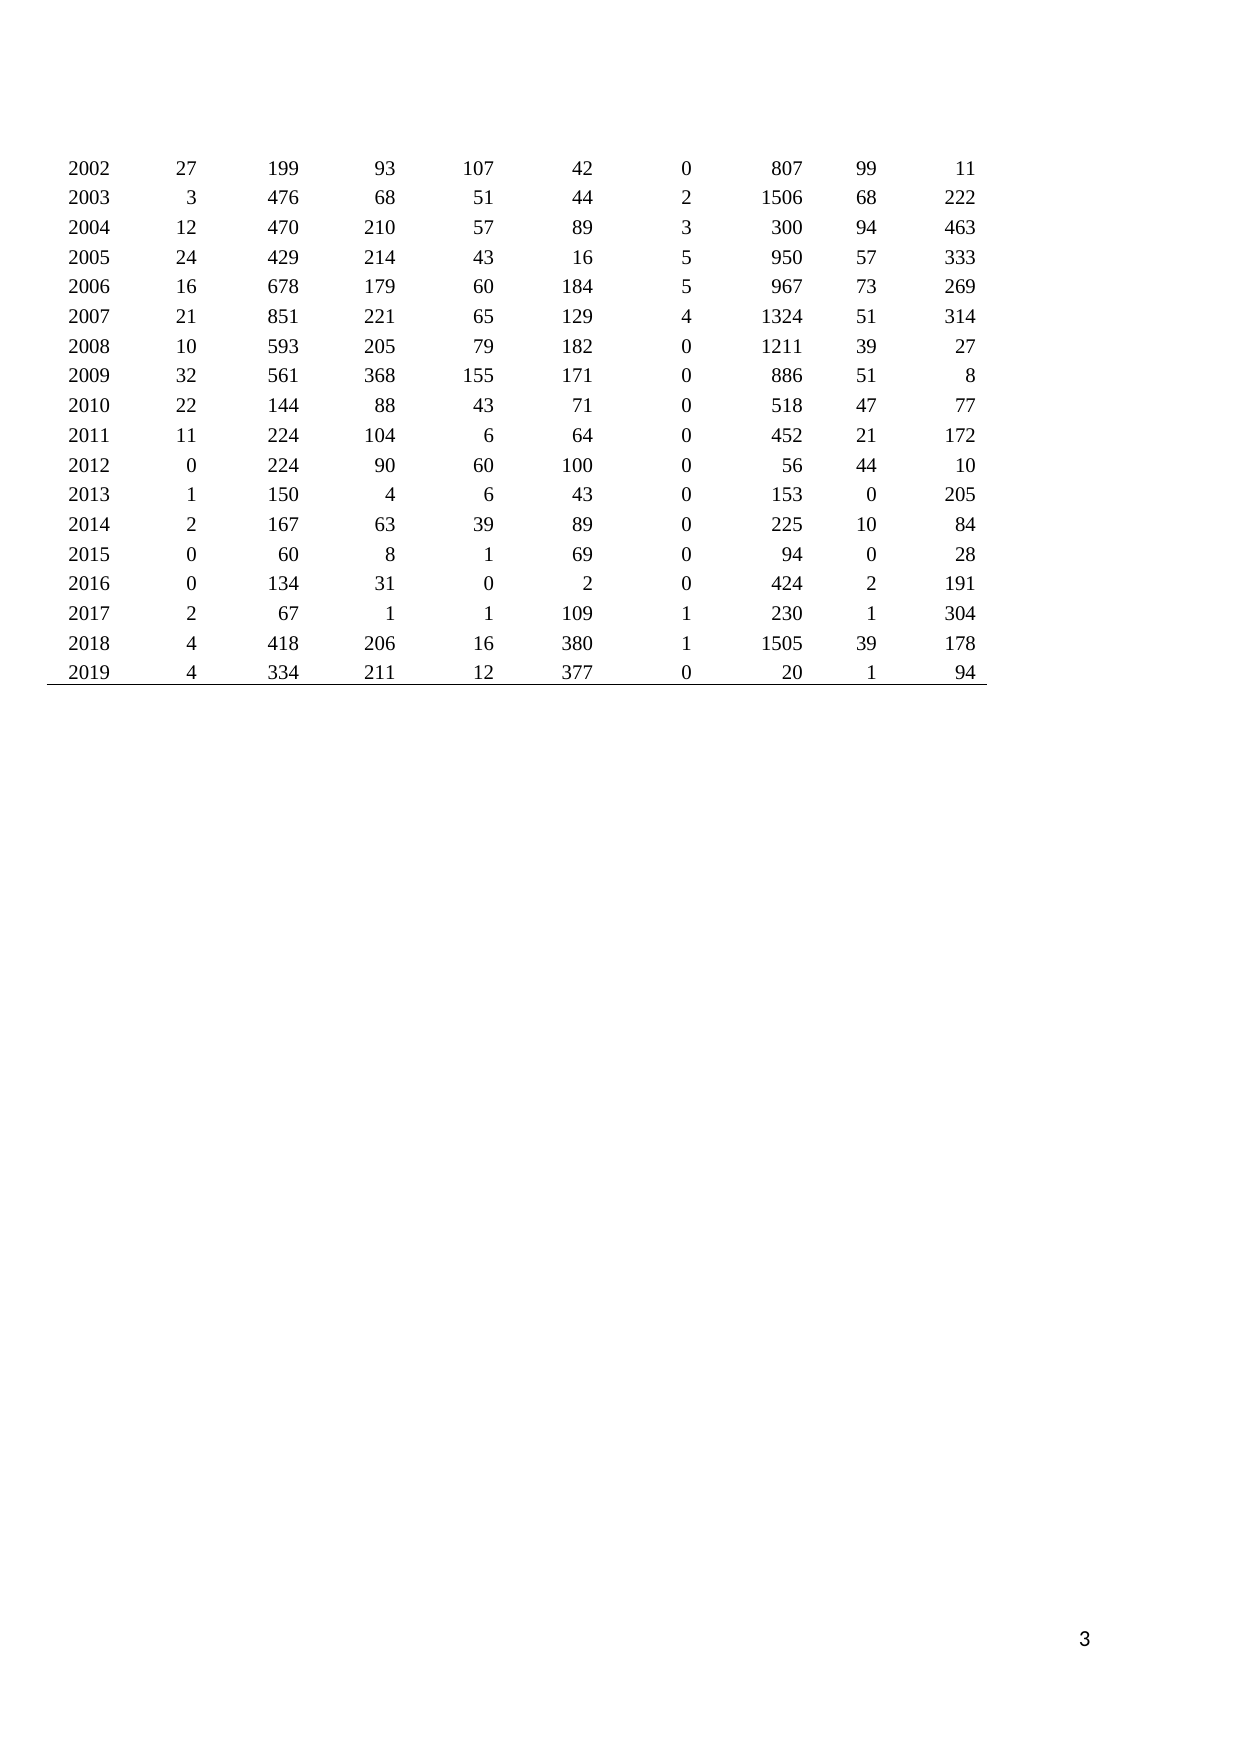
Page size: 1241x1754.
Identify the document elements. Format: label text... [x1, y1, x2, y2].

table_cell 0 [604, 150, 703, 180]
table_cell 0 [604, 447, 703, 477]
table_cell 150 [208, 477, 310, 506]
table_cell 77 [888, 388, 987, 417]
table_cell 51 [814, 299, 888, 328]
table_cell 39 [814, 625, 888, 655]
table_cell 1 [406, 536, 505, 566]
table_cell 2005 [47, 239, 121, 269]
table_cell 418 [208, 625, 310, 655]
table_cell 27 [121, 150, 208, 180]
table_cell 60 [406, 269, 505, 298]
table_cell 144 [208, 388, 310, 417]
table_cell 10 [888, 447, 987, 477]
table_cell 94 [814, 209, 888, 239]
table_cell 1 [604, 595, 703, 625]
table_cell 1324 [703, 299, 814, 328]
table_cell 51 [814, 358, 888, 387]
table_cell 39 [406, 506, 505, 536]
table_cell 222 [888, 180, 987, 209]
table_cell 0 [121, 536, 208, 566]
table_cell 6 [406, 477, 505, 506]
table_cell 476 [208, 180, 310, 209]
table_cell 167 [208, 506, 310, 536]
table_cell 44 [814, 447, 888, 477]
table_cell 2 [121, 595, 208, 625]
table_cell 851 [208, 299, 310, 328]
table_cell 470 [208, 209, 310, 239]
table_cell 16 [505, 239, 604, 269]
table_cell 230 [703, 595, 814, 625]
table_cell 43 [505, 477, 604, 506]
table_cell 94 [703, 536, 814, 566]
table_cell 56 [703, 447, 814, 477]
table_cell 99 [814, 150, 888, 180]
table_cell 12 [121, 209, 208, 239]
table_cell 2006 [47, 269, 121, 298]
table_cell 2002 [47, 150, 121, 180]
table_cell 452 [703, 417, 814, 447]
table_cell 0 [406, 566, 505, 595]
table_cell 60 [208, 536, 310, 566]
table_cell 0 [604, 506, 703, 536]
table_cell 191 [888, 566, 987, 595]
table_cell 300 [703, 209, 814, 239]
table_cell 2 [505, 566, 604, 595]
table_cell 8 [888, 358, 987, 387]
table_cell 57 [406, 209, 505, 239]
table_cell 43 [406, 239, 505, 269]
table_cell 2014 [47, 506, 121, 536]
table_cell 807 [703, 150, 814, 180]
table_cell 73 [814, 269, 888, 298]
table_cell 178 [888, 625, 987, 655]
table_cell 333 [888, 239, 987, 269]
table_cell 20 [703, 655, 814, 684]
table_cell 0 [604, 328, 703, 358]
table_cell 205 [310, 328, 406, 358]
table_cell 134 [208, 566, 310, 595]
table_cell 214 [310, 239, 406, 269]
table_cell 2019 [47, 655, 121, 684]
table_cell 27 [888, 328, 987, 358]
table_cell 0 [121, 566, 208, 595]
table_cell 31 [310, 566, 406, 595]
table_cell 1 [814, 595, 888, 625]
table_cell 88 [310, 388, 406, 417]
table_cell 10 [814, 506, 888, 536]
table_cell 1506 [703, 180, 814, 209]
table_cell 4 [121, 655, 208, 684]
table_cell 2013 [47, 477, 121, 506]
table_cell 2016 [47, 566, 121, 595]
table_cell 1 [310, 595, 406, 625]
table_cell 57 [814, 239, 888, 269]
table_cell 377 [505, 655, 604, 684]
table_cell 90 [310, 447, 406, 477]
table_cell 950 [703, 239, 814, 269]
table_cell 4 [310, 477, 406, 506]
table_cell 60 [406, 447, 505, 477]
table_cell 8 [310, 536, 406, 566]
table_cell 886 [703, 358, 814, 387]
table_cell 0 [121, 447, 208, 477]
table_cell 32 [121, 358, 208, 387]
table_cell 1 [814, 655, 888, 684]
table_cell 84 [888, 506, 987, 536]
table_cell 1 [604, 625, 703, 655]
table_cell 21 [814, 417, 888, 447]
table_cell 6 [406, 417, 505, 447]
table_cell 93 [310, 150, 406, 180]
table_cell 182 [505, 328, 604, 358]
table_cell 2008 [47, 328, 121, 358]
table_cell 205 [888, 477, 987, 506]
table_cell 22 [121, 388, 208, 417]
table_cell 12 [406, 655, 505, 684]
table_cell 28 [888, 536, 987, 566]
table_cell 0 [604, 417, 703, 447]
table_cell 107 [406, 150, 505, 180]
table_cell 155 [406, 358, 505, 387]
table_cell 424 [703, 566, 814, 595]
table_cell 69 [505, 536, 604, 566]
table_cell 304 [888, 595, 987, 625]
table_cell 2015 [47, 536, 121, 566]
table_cell 2017 [47, 595, 121, 625]
table_cell 368 [310, 358, 406, 387]
table_cell 1211 [703, 328, 814, 358]
table_cell 184 [505, 269, 604, 298]
table_cell 11 [888, 150, 987, 180]
table_cell 224 [208, 417, 310, 447]
table_cell 71 [505, 388, 604, 417]
table_cell 518 [703, 388, 814, 417]
table_cell 3 [604, 209, 703, 239]
table_cell 206 [310, 625, 406, 655]
table_cell 199 [208, 150, 310, 180]
table_cell 2003 [47, 180, 121, 209]
table_cell 2010 [47, 388, 121, 417]
table_cell 2009 [47, 358, 121, 387]
table_cell 678 [208, 269, 310, 298]
table_cell 1505 [703, 625, 814, 655]
table_cell 463 [888, 209, 987, 239]
table_cell 210 [310, 209, 406, 239]
table_cell 64 [505, 417, 604, 447]
table_cell 2 [814, 566, 888, 595]
table_cell 225 [703, 506, 814, 536]
table_cell 51 [406, 180, 505, 209]
table_cell 2 [121, 506, 208, 536]
table_cell 67 [208, 595, 310, 625]
table_cell 561 [208, 358, 310, 387]
table_cell 0 [604, 388, 703, 417]
table_cell 68 [310, 180, 406, 209]
table_cell 153 [703, 477, 814, 506]
table_cell 314 [888, 299, 987, 328]
table_cell 94 [888, 655, 987, 684]
table_cell 3 [121, 180, 208, 209]
table_cell 171 [505, 358, 604, 387]
table_cell 89 [505, 506, 604, 536]
table_cell 39 [814, 328, 888, 358]
table_cell 221 [310, 299, 406, 328]
table_cell 10 [121, 328, 208, 358]
table_cell 0 [604, 536, 703, 566]
table_cell 269 [888, 269, 987, 298]
table_cell 44 [505, 180, 604, 209]
table_cell 224 [208, 447, 310, 477]
table_cell 334 [208, 655, 310, 684]
table_cell 89 [505, 209, 604, 239]
table_cell 1 [406, 595, 505, 625]
table_cell 100 [505, 447, 604, 477]
table_cell 24 [121, 239, 208, 269]
table_cell 11 [121, 417, 208, 447]
table_cell 593 [208, 328, 310, 358]
table_cell 63 [310, 506, 406, 536]
table_cell 0 [604, 477, 703, 506]
table_cell 5 [604, 269, 703, 298]
table_cell 1 [121, 477, 208, 506]
table_cell 0 [604, 655, 703, 684]
table_cell 129 [505, 299, 604, 328]
table_cell 79 [406, 328, 505, 358]
table_cell 4 [604, 299, 703, 328]
table_cell 2012 [47, 447, 121, 477]
table_cell 68 [814, 180, 888, 209]
table_cell 211 [310, 655, 406, 684]
table_cell 380 [505, 625, 604, 655]
table_cell 967 [703, 269, 814, 298]
table_cell 0 [604, 566, 703, 595]
table_cell 2007 [47, 299, 121, 328]
table_cell 109 [505, 595, 604, 625]
table_cell 2 [604, 180, 703, 209]
table_cell 42 [505, 150, 604, 180]
table_cell 0 [604, 358, 703, 387]
table_cell 0 [814, 477, 888, 506]
table_cell 16 [121, 269, 208, 298]
table_cell 2018 [47, 625, 121, 655]
table_cell 65 [406, 299, 505, 328]
table_cell 4 [121, 625, 208, 655]
table_cell 5 [604, 239, 703, 269]
table_cell 179 [310, 269, 406, 298]
table_cell 2004 [47, 209, 121, 239]
table_cell 104 [310, 417, 406, 447]
table_cell 21 [121, 299, 208, 328]
table_cell 2011 [47, 417, 121, 447]
table_cell 172 [888, 417, 987, 447]
table_cell 0 [814, 536, 888, 566]
table_cell 47 [814, 388, 888, 417]
table_cell 43 [406, 388, 505, 417]
table_cell 16 [406, 625, 505, 655]
table_cell 429 [208, 239, 310, 269]
